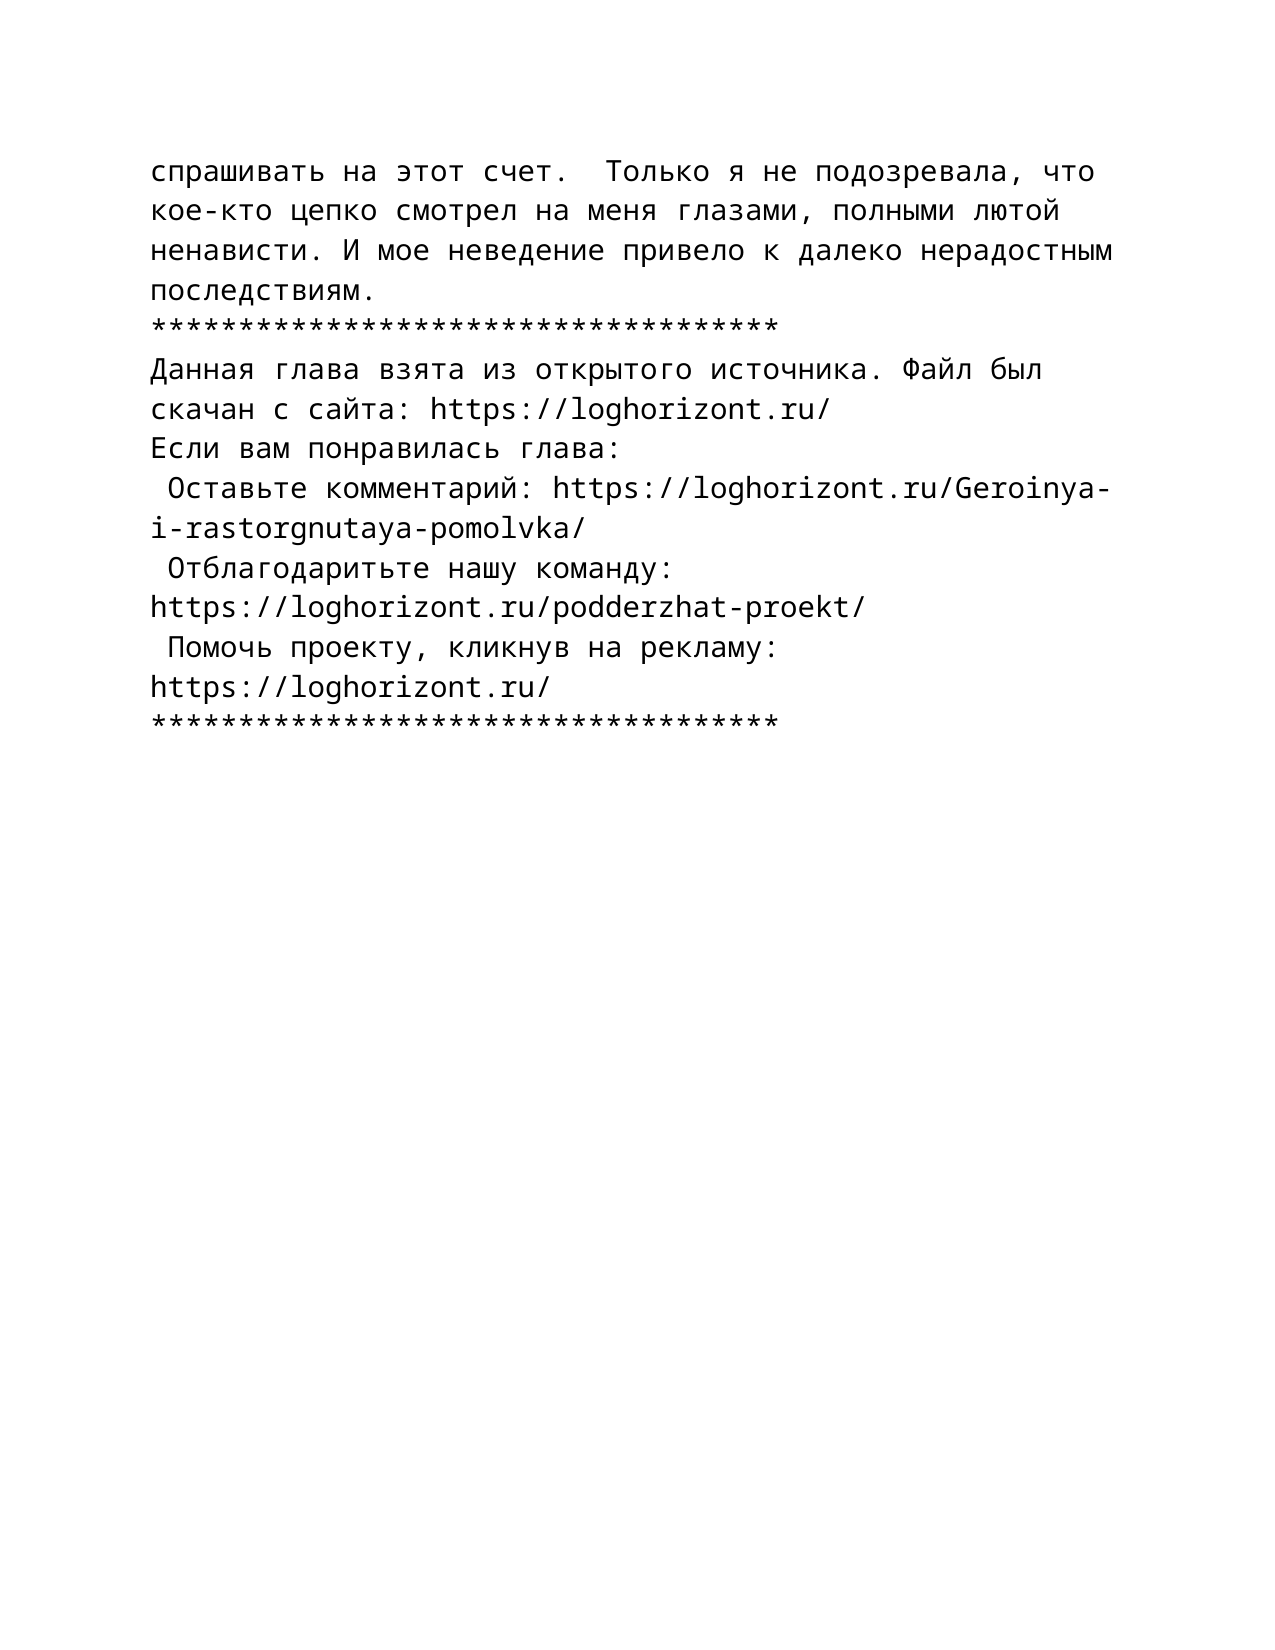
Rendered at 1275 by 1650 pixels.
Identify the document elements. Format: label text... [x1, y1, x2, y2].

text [150, 150, 1125, 309]
text Отблагодаритьте нашу команду: https://loghorizont.ru/podderzhat-proekt/ [150, 547, 1125, 626]
text Если вам понравилась глава: [150, 428, 1125, 467]
text ************************************ [150, 706, 1125, 745]
text Помочь проекту, кликнув на рекламу: https://loghorizont.ru/ [150, 626, 1125, 706]
text Данная глава взята из открытого источника. Файл был скачан с сайта: https://loghorizont.ru/ [150, 348, 1125, 428]
text Оставьте комментарий: https://loghorizont.ru/Geroinya-i-rastorgnutaya-pomolvka/ [150, 467, 1125, 547]
text ************************************ [150, 309, 1125, 348]
